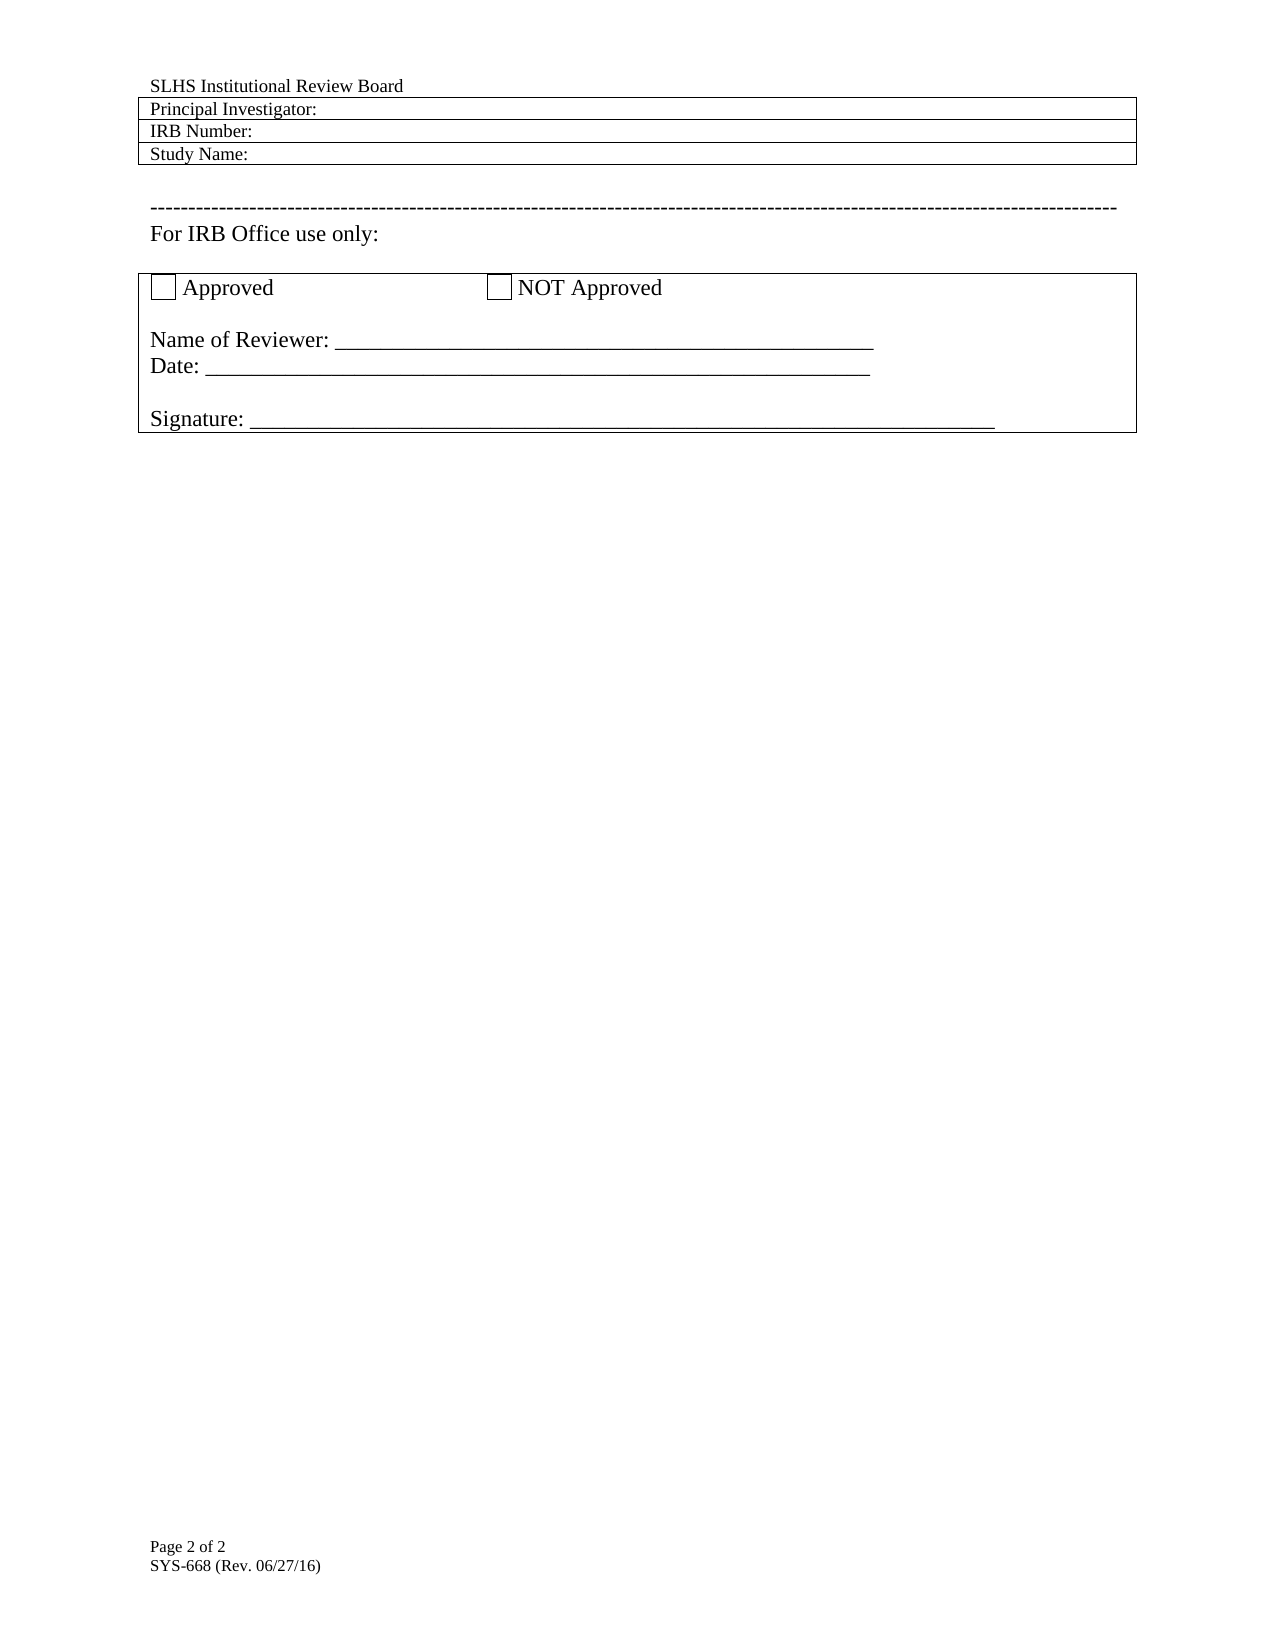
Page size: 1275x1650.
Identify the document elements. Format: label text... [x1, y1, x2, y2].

table_header Approved NOT Approved Name of Reviewer: _______________________________________________ Date: __________________________________________________________ Signature: _________________________________________________________________ [139, 274, 1136, 432]
text ------------------------------------------------------------------------------------------------------------------------------- [150, 193, 1125, 220]
text For IRB Office use only: [150, 220, 1125, 246]
